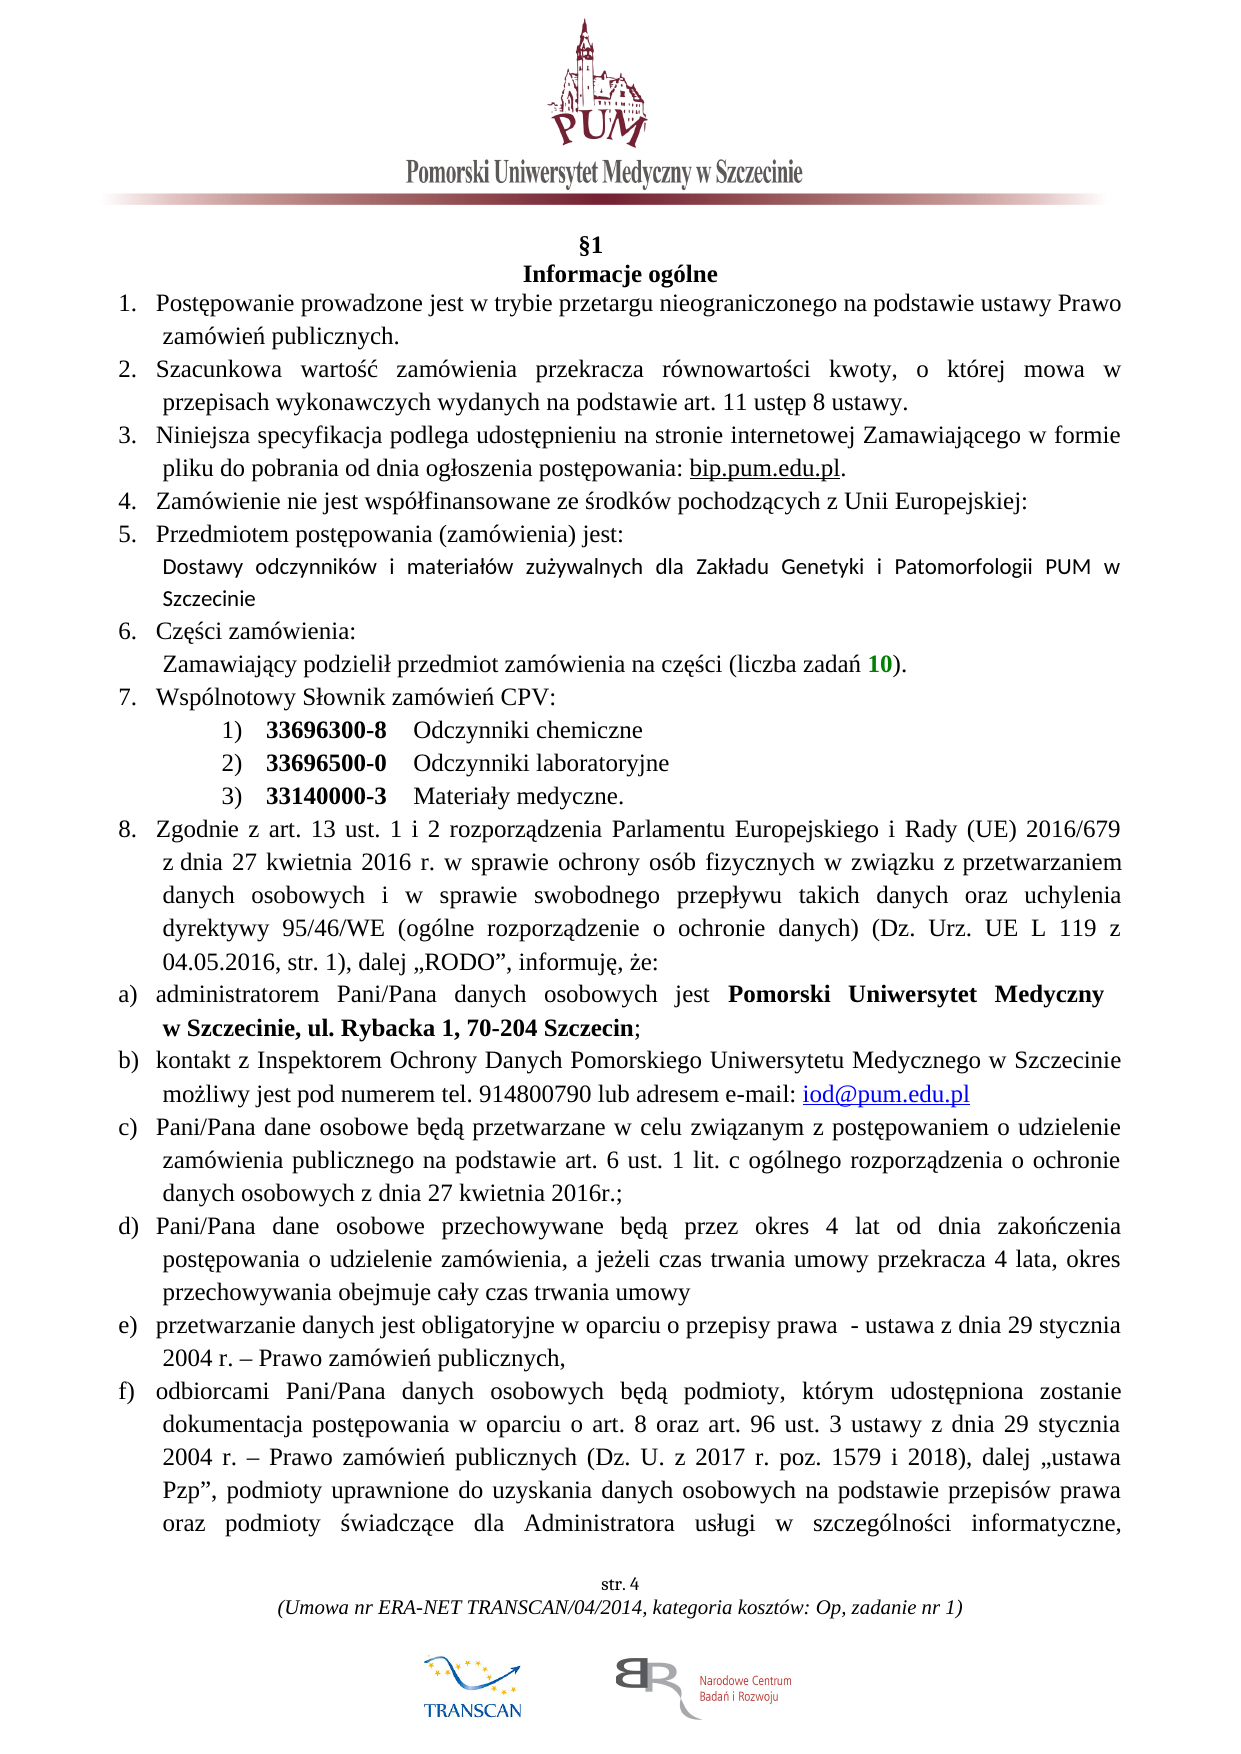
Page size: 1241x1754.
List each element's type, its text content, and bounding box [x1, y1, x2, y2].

list administratorem Pani/Pana danych osobowych jest Pomorski Uniwersytet Medyczny w Szczecinie, ul. Rybacka 1, 70-204 Szczecin; [118, 979, 1122, 1041]
list Szacunkowa wartość zamówienia przekracza równowartości kwoty, o której mowa w przepisach wykonawczych wydanych na podstawie art. 11 ustęp 8 ustawy. [118, 354, 1122, 416]
picture [97, 18, 1111, 205]
list 33696300-8 Odczynniki chemiczne [221, 715, 1122, 744]
list Zamówienie nie jest współfinansowane ze środków pochodzących z Unii Europejskiej: [118, 486, 1122, 515]
list przetwarzanie danych jest obligatoryjne w oparciu o przepisy prawa - ustawa z dnia 29 stycznia 2004 r. – Prawo zamówień publicznych, [118, 1310, 1122, 1372]
list Postępowanie prowadzone jest w trybie przetargu nieograniczonego na podstawie ustawy Prawo zamówień publicznych. [118, 288, 1122, 349]
list Przedmiotem postępowania (zamówienia) jest: [118, 519, 1122, 548]
list Wspólnotowy Słownik zamówień CPV: [118, 682, 1122, 711]
list 33696500-0 Odczynniki laboratoryjne [221, 748, 1122, 777]
list 33140000-3 Materiały medyczne. [221, 781, 1122, 810]
picture [423, 1655, 521, 1720]
list kontakt z Inspektorem Ochrony Danych Pomorskiego Uniwersytetu Medycznego w Szczecinie możliwy jest pod numerem tel. 914800790 lub adresem e-mail: iod@pum.edu.pl [118, 1046, 1122, 1107]
list Pani/Pana dane osobowe przechowywane będą przez okres 4 lat od dnia zakończenia postępowania o udzielenie zamówienia, a jeżeli czas trwania umowy przekracza 4 lata, okres przechowywania obejmuje cały czas trwania umowy [118, 1211, 1122, 1306]
list Pani/Pana dane osobowe będą przetwarzane w celu związanym z postępowaniem o udzielenie zamówienia publicznego na podstawie art. 6 ust. 1 lit. c ogólnego rozporządzenia o ochronie danych osobowych z dnia 27 kwietnia 2016r.; [118, 1112, 1122, 1206]
list Niniejsza specyfikacja podlega udostępnieniu na stronie internetowej Zamawiającego w formie pliku do pobrania od dnia ogłoszenia postępowania: bip.pum.edu.pl. [118, 420, 1122, 482]
text Zamawiający podzielił przedmiot zamówienia na części (liczba zadań 10). [162, 649, 1122, 678]
list Zgodnie z art. 13 ust. 1 i 2 rozporządzenia Parlamentu Europejskiego i Rady (UE) 2016/679 z dnia 27 kwietnia 2016 r. w sprawie ochrony osób fizycznych w związku z przetwarzaniem danych osobowych i w sprawie swobodnego przepływu takich danych oraz uchylenia dyrektywy 95/46/WE (ogólne rozporządzenie o ochronie danych) (Dz. Urz. UE L 119 z 04.05.2016, str. 1), dalej „RODO”, informuję, że: [118, 814, 1122, 975]
subtitle Informacje ogólne [118, 259, 1122, 288]
list Części zamówienia: [118, 616, 1122, 645]
picture [616, 1658, 792, 1720]
